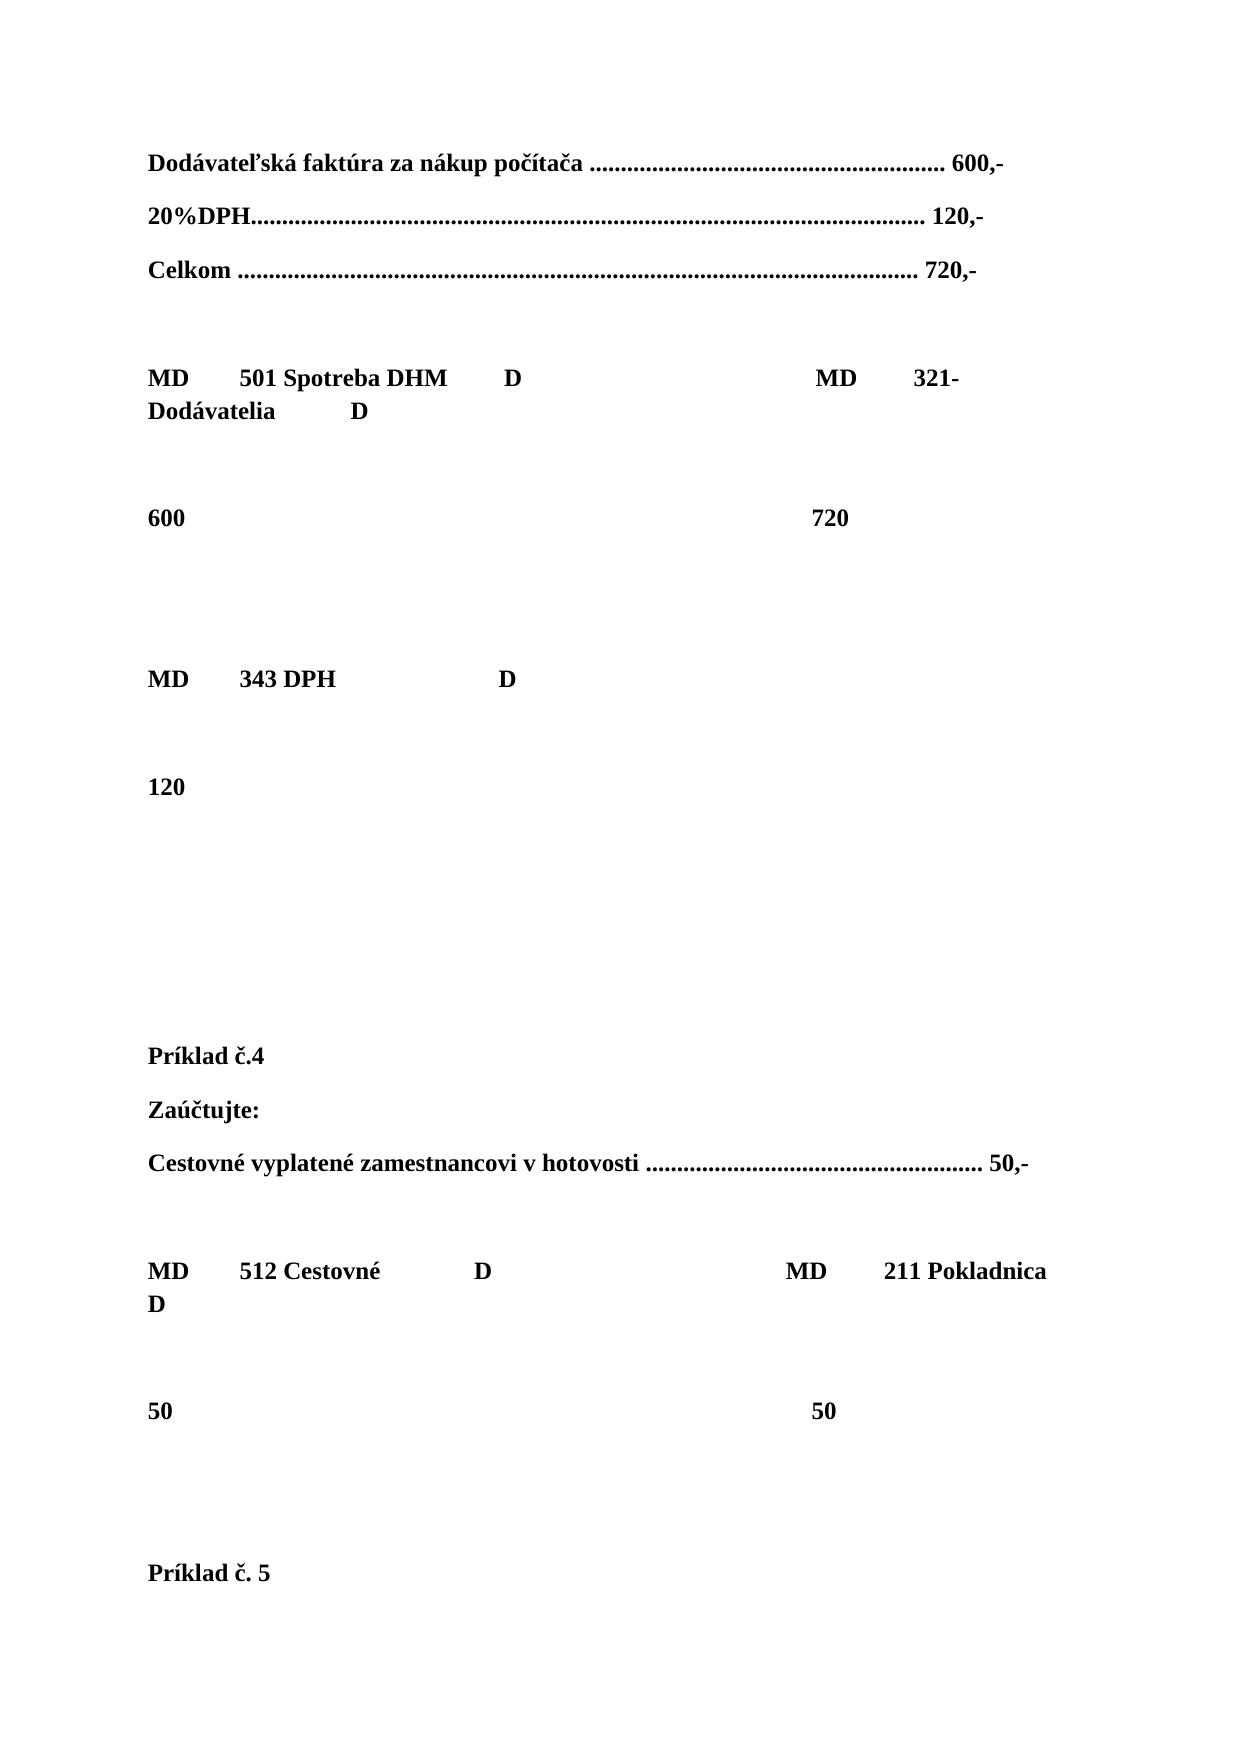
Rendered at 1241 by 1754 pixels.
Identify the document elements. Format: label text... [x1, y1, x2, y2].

text Celkom ............................................................................................................. 720,- [148, 255, 1093, 284]
text 120 [148, 772, 1093, 800]
text 50 50 [148, 1396, 1093, 1425]
text Zaúčtujte: [148, 1095, 1093, 1123]
text MD 343 DPH D [148, 664, 1093, 693]
text Príklad č.4 [148, 1041, 1093, 1069]
text 600 720 [148, 503, 1093, 532]
text Príklad č. 5 [148, 1558, 1093, 1587]
text Dodávateľská faktúra za nákup počítača ......................................................... 600,- [148, 148, 1093, 176]
text Cestovné vyplatené zamestnancovi v hotovosti ...................................................... 50,- [148, 1148, 1093, 1177]
text MD 512 Cestovné D MD 211 Pokladnica D [148, 1256, 1093, 1318]
text MD 501 Spotreba DHM D MD 321- Dodávatelia D [148, 363, 1093, 425]
text 20%DPH............................................................................................................ 120,- [148, 201, 1093, 230]
